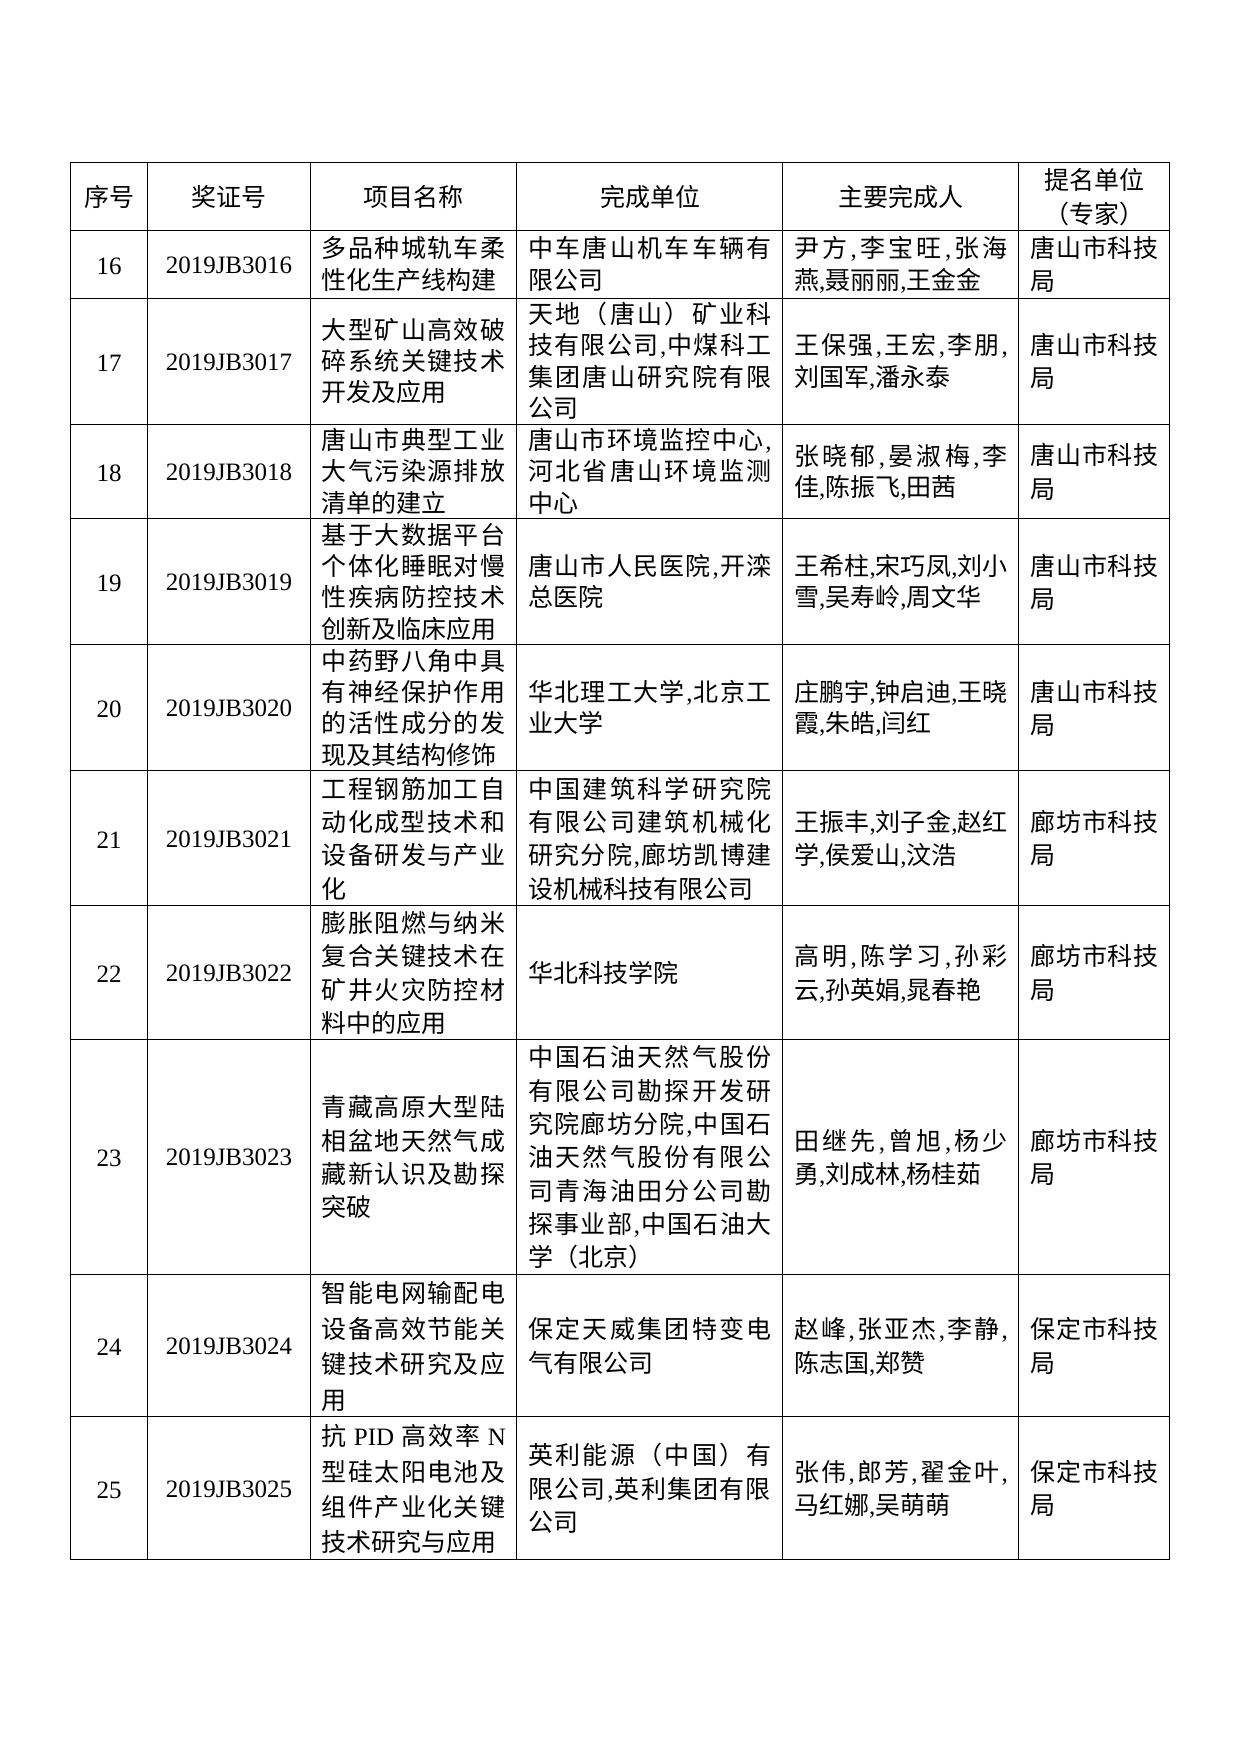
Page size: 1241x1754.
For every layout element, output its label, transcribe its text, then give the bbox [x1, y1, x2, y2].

table_cell 2019JB3017 [148, 299, 310, 423]
table_cell 2019JB3022 [148, 906, 310, 1039]
table_cell 保定市科技局 [1019, 1275, 1169, 1416]
table_cell 工程钢筋加工自动化成型技术和设备研发与产业化 [311, 771, 516, 905]
table_cell 王希柱,宋巧凤,刘小雪,吴寿岭,周文华 [783, 519, 1018, 644]
table_cell 青藏高原大型陆相盆地天然气成藏新认识及勘探突破 [311, 1040, 516, 1273]
table_header 提名单位 （专家） [1019, 163, 1169, 230]
table_cell 24 [71, 1275, 147, 1416]
table_cell 2019JB3019 [148, 519, 310, 644]
table_cell 膨胀阻燃与纳米复合关键技术在矿井火灾防控材料中的应用 [311, 906, 516, 1039]
table_cell 中车唐山机车车辆有限公司 [517, 231, 782, 297]
table_cell 21 [71, 771, 147, 905]
table_cell 高明,陈学习,孙彩云,孙英娟,晁春艳 [783, 906, 1018, 1039]
table_header 序号 [71, 163, 147, 230]
table_header 项目名称 [311, 163, 516, 230]
table_cell 18 [71, 425, 147, 518]
table_cell 2019JB3024 [148, 1275, 310, 1416]
table_cell 2019JB3023 [148, 1040, 310, 1273]
table_cell 唐山市科技局 [1019, 519, 1169, 644]
table_cell 张伟,郎芳,翟金叶,马红娜,吴萌萌 [783, 1417, 1018, 1559]
table_cell 23 [71, 1040, 147, 1273]
table_cell 19 [71, 519, 147, 644]
table_cell 抗PID高效率N型硅太阳电池及组件产业化关键技术研究与应用 [311, 1417, 516, 1559]
table_cell 中国石油天然气股份有限公司勘探开发研究院廊坊分院,中国石油天然气股份有限公司青海油田分公司勘探事业部,中国石油大学（北京） [517, 1040, 782, 1273]
table_cell 基于大数据平台个体化睡眠对慢性疾病防控技术创新及临床应用 [311, 519, 516, 644]
table_cell 16 [71, 231, 147, 297]
table_cell 王振丰,刘子金,赵红学,侯爱山,汶浩 [783, 771, 1018, 905]
table_cell 2019JB3025 [148, 1417, 310, 1559]
table_cell 25 [71, 1417, 147, 1559]
table_header 完成单位 [517, 163, 782, 230]
table_header 主要完成人 [783, 163, 1018, 230]
table_cell 赵峰,张亚杰,李静,陈志国,郑赞 [783, 1275, 1018, 1416]
table_cell 唐山市科技局 [1019, 231, 1169, 297]
table_cell 保定天威集团特变电气有限公司 [517, 1275, 782, 1416]
table_cell 唐山市科技局 [1019, 425, 1169, 518]
table_cell 中国建筑科学研究院有限公司建筑机械化研究分院,廊坊凯博建设机械科技有限公司 [517, 771, 782, 905]
table_cell 廊坊市科技局 [1019, 1040, 1169, 1273]
table_cell 2019JB3020 [148, 645, 310, 770]
table_cell 庄鹏宇,钟启迪,王晓霞,朱皓,闫红 [783, 645, 1018, 770]
table_cell 英利能源（中国）有限公司,英利集团有限公司 [517, 1417, 782, 1559]
table_cell 唐山市科技局 [1019, 299, 1169, 423]
table_cell 2019JB3021 [148, 771, 310, 905]
table_cell 20 [71, 645, 147, 770]
table_cell 尹方,李宝旺,张海燕,聂丽丽,王金金 [783, 231, 1018, 297]
table_cell 保定市科技局 [1019, 1417, 1169, 1559]
table_cell 多品种城轨车柔性化生产线构建 [311, 231, 516, 297]
table_cell 中药野八角中具有神经保护作用的活性成分的发现及其结构修饰 [311, 645, 516, 770]
table_cell 天地（唐山）矿业科技有限公司,中煤科工集团唐山研究院有限公司 [517, 299, 782, 423]
table_cell 唐山市科技局 [1019, 645, 1169, 770]
table_cell 华北科技学院 [517, 906, 782, 1039]
table_cell 张晓郁,晏淑梅,李佳,陈振飞,田茜 [783, 425, 1018, 518]
table_cell 王保强,王宏,李朋,刘国军,潘永泰 [783, 299, 1018, 423]
table_cell 廊坊市科技局 [1019, 771, 1169, 905]
table_cell 唐山市人民医院,开滦总医院 [517, 519, 782, 644]
table_cell 田继先,曾旭,杨少勇,刘成林,杨桂茹 [783, 1040, 1018, 1273]
table_cell 22 [71, 906, 147, 1039]
table_cell 唐山市典型工业大气污染源排放清单的建立 [311, 425, 516, 518]
table_cell 华北理工大学,北京工业大学 [517, 645, 782, 770]
table_cell 17 [71, 299, 147, 423]
table_cell 2019JB3016 [148, 231, 310, 297]
table_header 奖证号 [148, 163, 310, 230]
table_cell 2019JB3018 [148, 425, 310, 518]
table_cell 智能电网输配电设备高效节能关键技术研究及应用 [311, 1275, 516, 1416]
table_cell 大型矿山高效破碎系统关键技术开发及应用 [311, 299, 516, 423]
table_cell 唐山市环境监控中心,河北省唐山环境监测中心 [517, 425, 782, 518]
table_cell 廊坊市科技局 [1019, 906, 1169, 1039]
